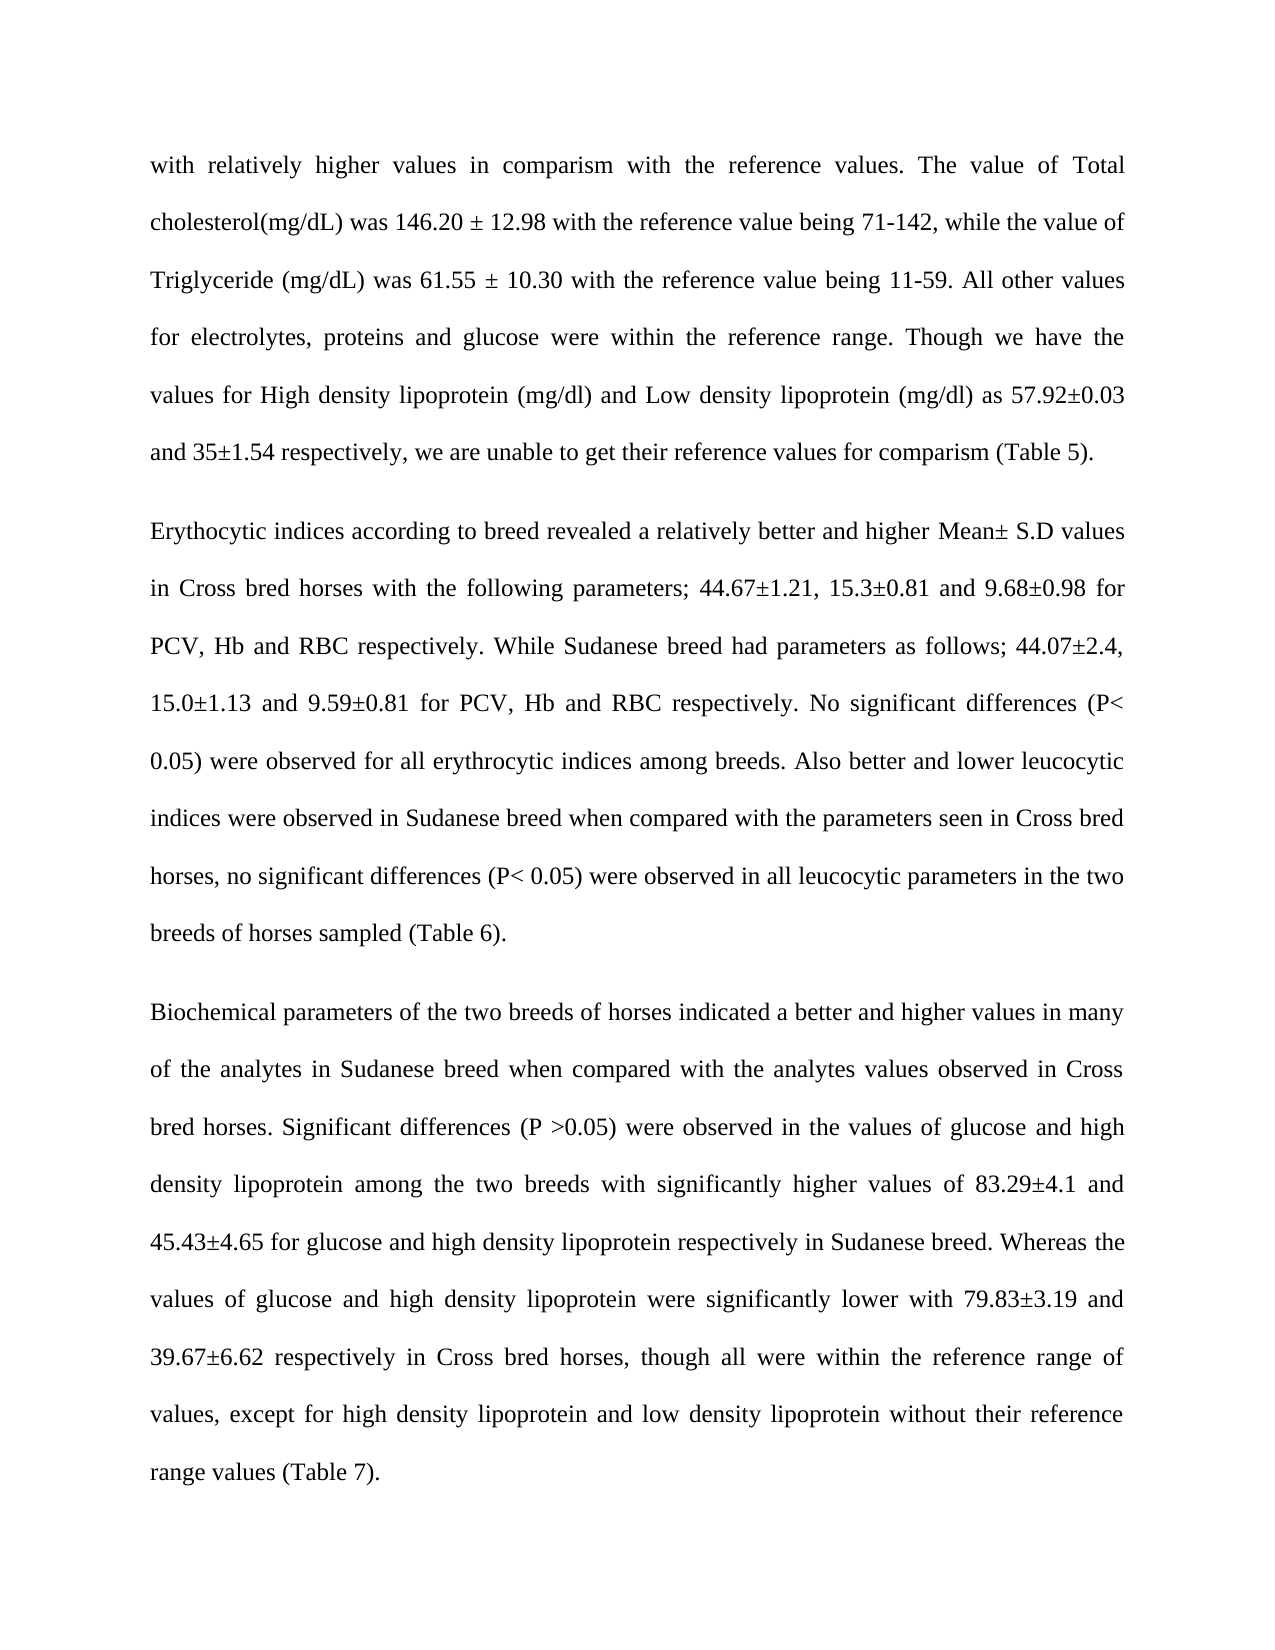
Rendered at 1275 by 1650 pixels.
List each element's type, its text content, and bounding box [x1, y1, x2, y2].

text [150, 150, 1125, 466]
text Biochemical parameters of the two breeds of horses indicated a better and higher values in many of the analytes in Sudanese breed when compared with the analytes values observed in Cross bred horses. Significant differences (P >0.05) were observed in the values of glucose and high density lipoprotein among the two breeds with significantly higher values of 83.29±4.1 and 45.43±4.65 for glucose and high density lipoprotein respectively in Sudanese breed. Whereas the values of glucose and high density lipoprotein were significantly lower with 79.83±3.19 and 39.67±6.62 respectively in Cross bred horses, though all were within the reference range of values, except for high density lipoprotein and low density lipoprotein without their reference range values (Table 7). [150, 997, 1125, 1485]
text Erythocytic indices according to breed revealed a relatively better and higher Mean± S.D values in Cross bred horses with the following parameters; 44.67±1.21, 15.3±0.81 and 9.68±0.98 for PCV, Hb and RBC respectively. While Sudanese breed had parameters as follows; 44.07±2.4, 15.0±1.13 and 9.59±0.81 for PCV, Hb and RBC respectively. No significant differences (P< 0.05) were observed for all erythrocytic indices among breeds. Also better and lower leucocytic indices were observed in Sudanese breed when compared with the parameters seen in Cross bred horses, no significant differences (P< 0.05) were observed in all leucocytic parameters in the two breeds of horses sampled (Table 6). [150, 516, 1125, 947]
